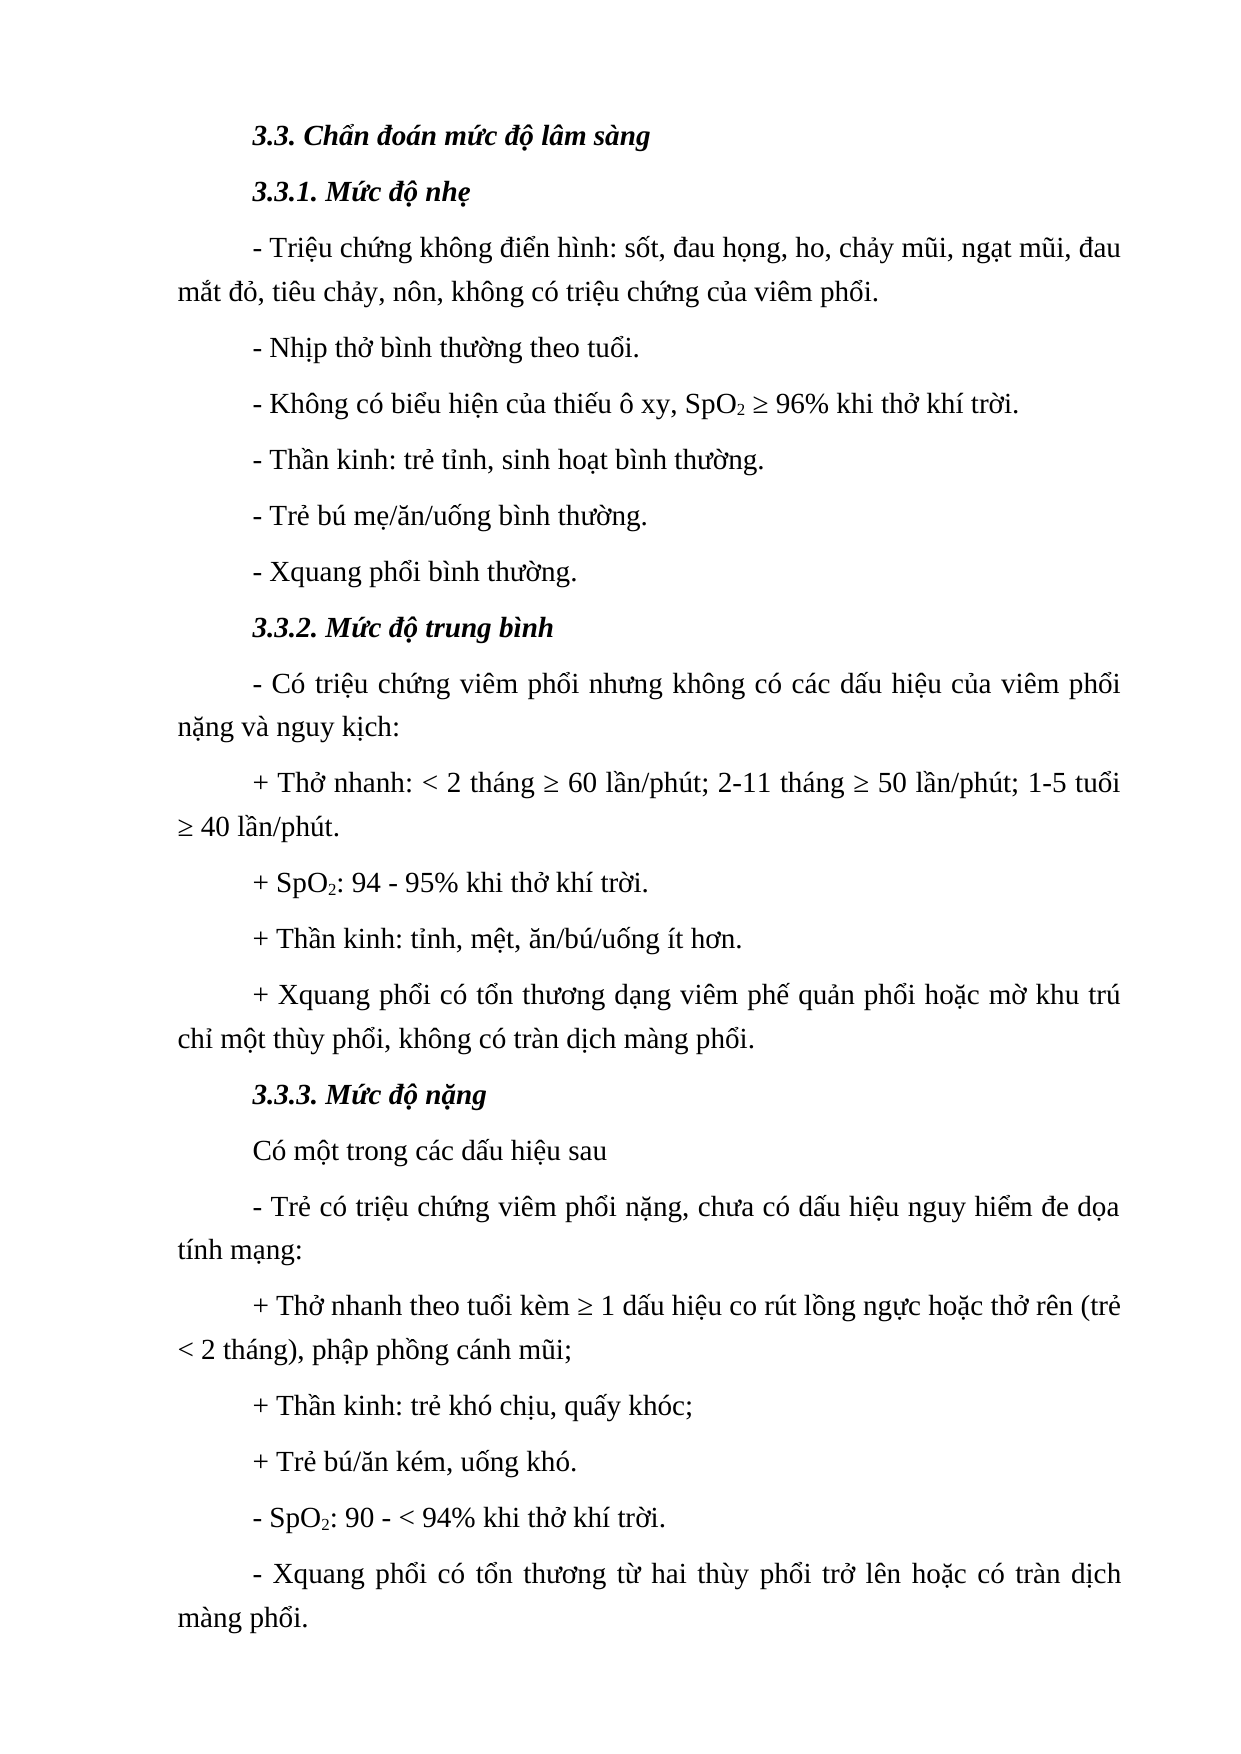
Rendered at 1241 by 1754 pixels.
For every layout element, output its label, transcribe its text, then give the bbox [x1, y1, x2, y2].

text - Thần kinh: trẻ tỉnh, sinh hoạt bình thường. [177, 442, 1122, 475]
text 3.3.1. Mức độ nhẹ [177, 174, 1122, 208]
text - Nhịp thở bình thường theo tuổi. [177, 330, 1122, 363]
text - Không có biểu hiện của thiếu ô xy, SpO2 ≥ 96% khi thở khí trời. [177, 386, 1122, 419]
text - SpO2: 90 - < 94% khi thở khí trời. [177, 1500, 1122, 1534]
text + Trẻ bú/ăn kém, uống khó. [177, 1444, 1122, 1478]
text - Xquang phổi có tổn thương từ hai thùy phổi trở lên hoặc có tràn dịch màng phổi. [177, 1556, 1122, 1633]
text Có một trong các dấu hiệu sau [177, 1133, 1122, 1166]
text + Thần kinh: trẻ khó chịu, quấy khóc; [177, 1388, 1122, 1422]
text 3.3.2. Mức độ trung bình [177, 610, 1122, 643]
text + SpO2: 94 - 95% khi thở khí trời. [177, 865, 1122, 899]
text - Trẻ có triệu chứng viêm phổi nặng, chưa có dấu hiệu nguy hiểm đe dọa tính mạng: [177, 1189, 1122, 1266]
text - Triệu chứng không điển hình: sốt, đau họng, ho, chảy mũi, ngạt mũi, đau mắt đỏ, tiêu chảy, nôn, không có triệu chứng của viêm phổi. [177, 230, 1122, 307]
text + Thần kinh: tỉnh, mệt, ăn/bú/uống ít hơn. [177, 921, 1122, 955]
text + Thở nhanh theo tuổi kèm ≥ 1 dấu hiệu co rút lồng ngực hoặc thở rên (trẻ < 2 tháng), phập phồng cánh mũi; [177, 1288, 1122, 1366]
text - Trẻ bú mẹ/ăn/uống bình thường. [177, 498, 1122, 531]
text 3.3.3. Mức độ nặng [177, 1077, 1122, 1110]
text + Thở nhanh: < 2 tháng ≥ 60 lần/phút; 2-11 tháng ≥ 50 lần/phút; 1-5 tuổi ≥ 40 lần/phút. [177, 766, 1122, 843]
text - Có triệu chứng viêm phổi nhưng không có các dấu hiệu của viêm phổi nặng và nguy kịch: [177, 666, 1122, 743]
text - Xquang phổi bình thường. [177, 554, 1122, 587]
text + Xquang phổi có tổn thương dạng viêm phế quản phổi hoặc mờ khu trú chỉ một thùy phổi, không có tràn dịch màng phổi. [177, 977, 1122, 1054]
text 3.3. Chẩn đoán mức độ lâm sàng [177, 118, 1122, 152]
